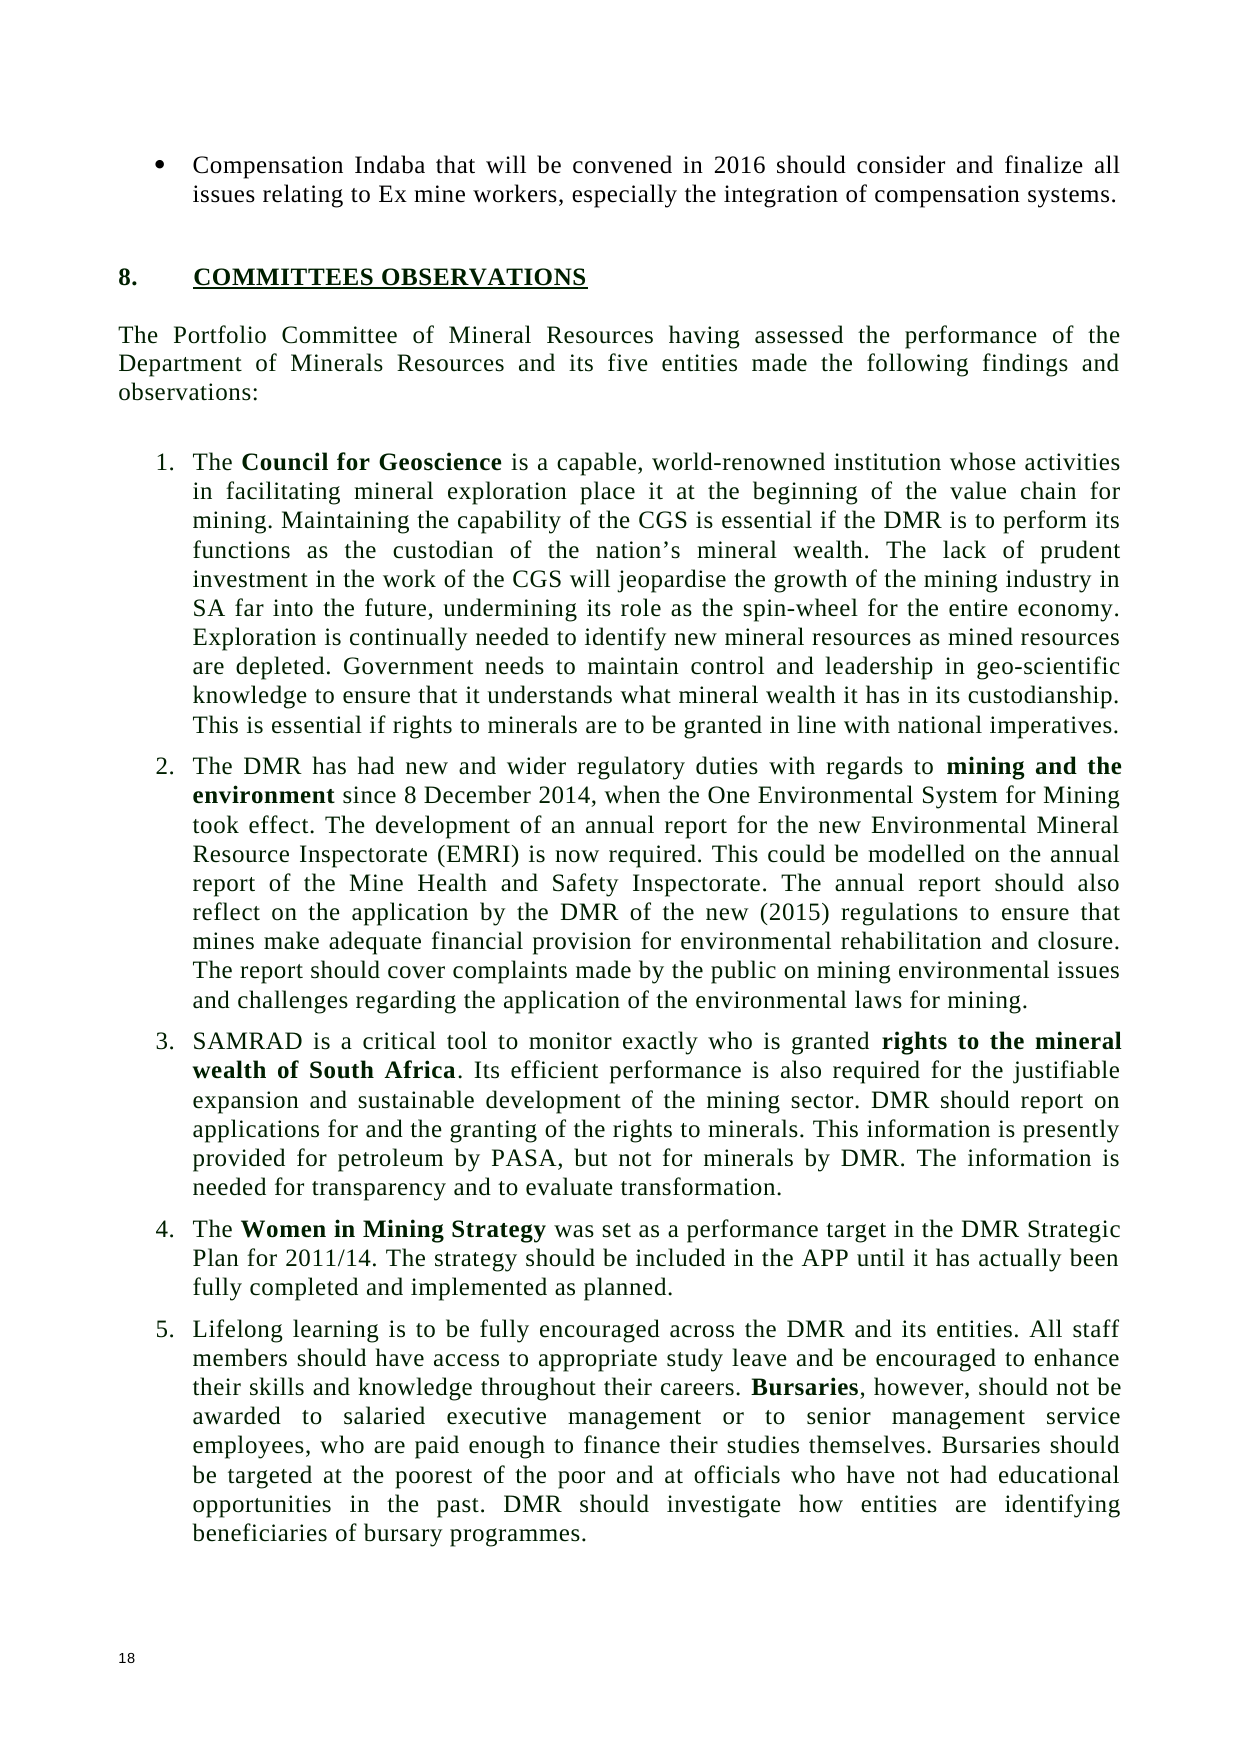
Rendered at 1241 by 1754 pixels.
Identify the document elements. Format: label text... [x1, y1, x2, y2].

text 8. COMMITTEES OBSERVATIONS [118, 262, 1122, 291]
list Compensation Indaba that will be convened in 2016 should consider and finalize all issues relating to Ex mine workers, especially the integration of compensation systems. [155, 150, 1122, 208]
list The DMR has had new and wider regulatory duties with regards to mining and the environment since 8 December 2014, when the One Environmental System for Mining took effect. The development of an annual report for the new Environmental Mineral Resource Inspectorate (EMRI) is now required. This could be modelled on the annual report of the Mine Health and Safety Inspectorate. The annual report should also reflect on the application by the DMR of the new (2015) regulations to ensure that mines make adequate financial provision for environmental rehabilitation and closure. The report should cover complaints made by the public on mining environmental issues and challenges regarding the application of the environmental laws for mining. [155, 751, 1122, 1014]
list Lifelong learning is to be fully encouraged across the DMR and its entities. All staff members should have access to appropriate study leave and be encouraged to enhance their skills and knowledge throughout their careers. Bursaries, however, should not be awarded to salaried executive management or to senior management service employees, who are paid enough to finance their studies themselves. Bursaries should be targeted at the poorest of the poor and at officials who have not had educational opportunities in the past. DMR should investigate how entities are identifying beneficiaries of bursary programmes. [155, 1314, 1122, 1547]
list SAMRAD is a critical tool to monitor exactly who is granted rights to the mineral wealth of South Africa. Its efficient performance is also required for the justifiable expansion and sustainable development of the mining sector. DMR should report on applications for and the granting of the rights to minerals. This information is presently provided for petroleum by PASA, but not for minerals by DMR. The information is needed for transparency and to evaluate transformation. [155, 1026, 1122, 1201]
list The Council for Geoscience is a capable, world-renowned institution whose activities in facilitating mineral exploration place it at the beginning of the value chain for mining. Maintaining the capability of the CGS is essential if the DMR is to perform its functions as the custodian of the nation’s mineral wealth. The lack of prudent investment in the work of the CGS will jeopardise the growth of the mining industry in SA far into the future, undermining its role as the spin-wheel for the entire economy. Exploration is continually needed to identify new mineral resources as mined resources are depleted. Government needs to maintain control and leadership in geo-scientific knowledge to ensure that it understands what mineral wealth it has in its custodianship. This is essential if rights to minerals are to be granted in line with national imperatives. [155, 447, 1122, 739]
list The Women in Mining Strategy was set as a performance target in the DMR Strategic Plan for 2011/14. The strategy should be included in the APP until it has actually been fully completed and implemented as planned. [155, 1214, 1122, 1301]
text The Portfolio Committee of Mineral Resources having assessed the performance of the Department of Minerals Resources and its five entities made the following findings and observations: [118, 320, 1122, 406]
